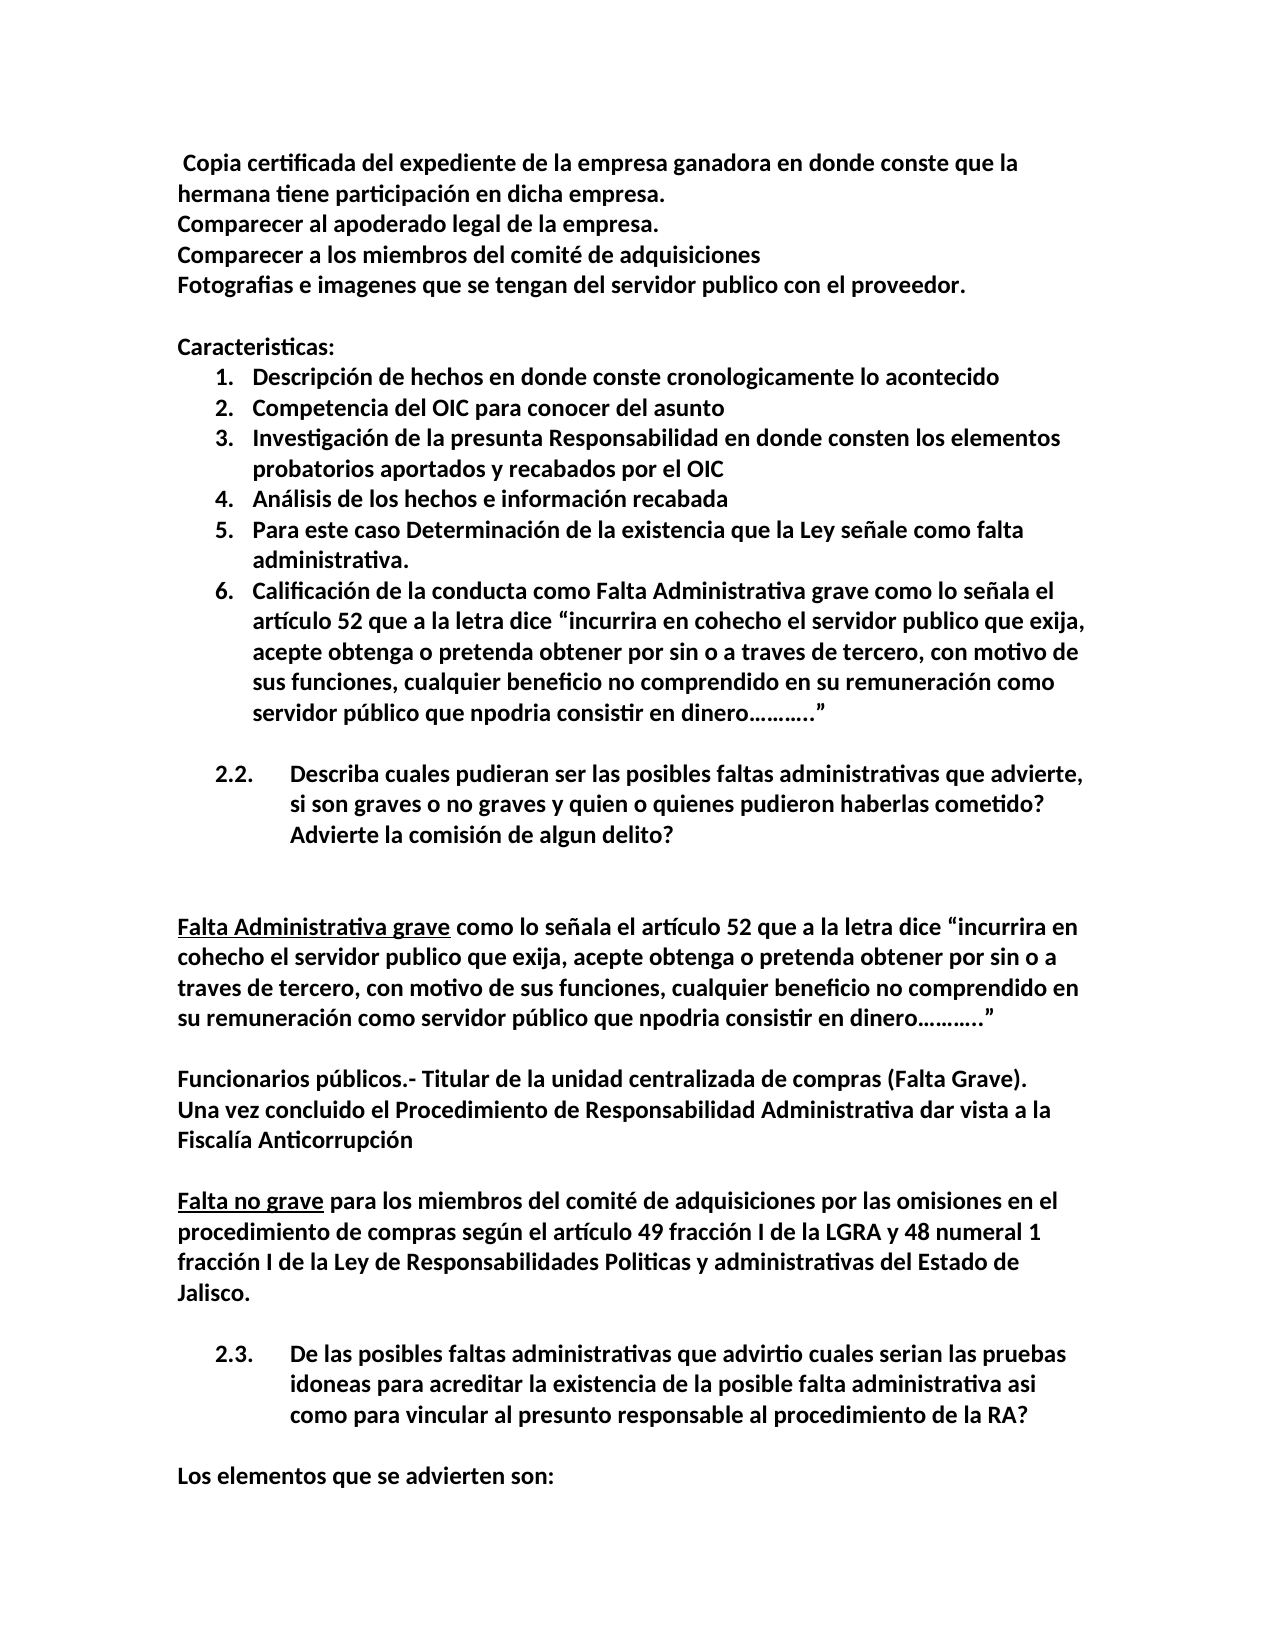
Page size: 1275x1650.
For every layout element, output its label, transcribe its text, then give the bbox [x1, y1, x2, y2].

text Fotografias e imagenes que se tengan del servidor publico con el proveedor. [177, 270, 1098, 300]
text Funcionarios públicos.- Titular de la unidad centralizada de compras (Falta Grave). [177, 1063, 1098, 1094]
text Comparecer al apoderado legal de la empresa. [177, 209, 1098, 239]
text Copia certificada del expediente de la empresa ganadora en donde conste que la hermana tiene participación en dicha empresa. [177, 148, 1098, 209]
text Una vez concluido el Procedimiento de Responsabilidad Administrativa dar vista a la Fiscalía Anticorrupción [177, 1094, 1098, 1155]
text Caracteristicas: [177, 331, 1098, 361]
list Descripción de hechos en donde conste cronologicamente lo acontecido [215, 361, 1098, 392]
text Comparecer a los miembros del comité de adquisiciones [177, 239, 1098, 270]
list De las posibles faltas administrativas que advirtio cuales serian las pruebas idoneas para acreditar la existencia de la posible falta administrativa asi como para vincular al presunto responsable al procedimiento de la RA? [215, 1338, 1098, 1429]
list Calificación de la conducta como Falta Administrativa grave como lo señala el artículo 52 que a la letra dice “incurrira en cohecho el servidor publico que exija, acepte obtenga o pretenda obtener por sin o a traves de tercero, con motivo de sus funciones, cualquier beneficio no comprendido en su remuneración como servidor público que npodria consistir en dinero………..” [215, 575, 1098, 727]
text Los elementos que se advierten son: [177, 1460, 1098, 1491]
list Describa cuales pudieran ser las posibles faltas administrativas que advierte, si son graves o no graves y quien o quienes pudieron haberlas cometido? Advierte la comisión de algun delito? [215, 758, 1098, 849]
text Falta no grave para los miembros del comité de adquisiciones por las omisiones en el procedimiento de compras según el artículo 49 fracción I de la LGRA y 48 numeral 1 fracción I de la Ley de Responsabilidades Politicas y administrativas del Estado de Jalisco. [177, 1185, 1098, 1307]
list Competencia del OIC para conocer del asunto [215, 392, 1098, 422]
list Análisis de los hechos e información recabada [215, 483, 1098, 514]
text Falta Administrativa grave como lo señala el artículo 52 que a la letra dice “incurrira en cohecho el servidor publico que exija, acepte obtenga o pretenda obtener por sin o a traves de tercero, con motivo de sus funciones, cualquier beneficio no comprendido en su remuneración como servidor público que npodria consistir en dinero………..” [177, 911, 1098, 1033]
list Investigación de la presunta Responsabilidad en donde consten los elementos probatorios aportados y recabados por el OIC [215, 422, 1098, 483]
list Para este caso Determinación de la existencia que la Ley señale como falta administrativa. [215, 514, 1098, 575]
